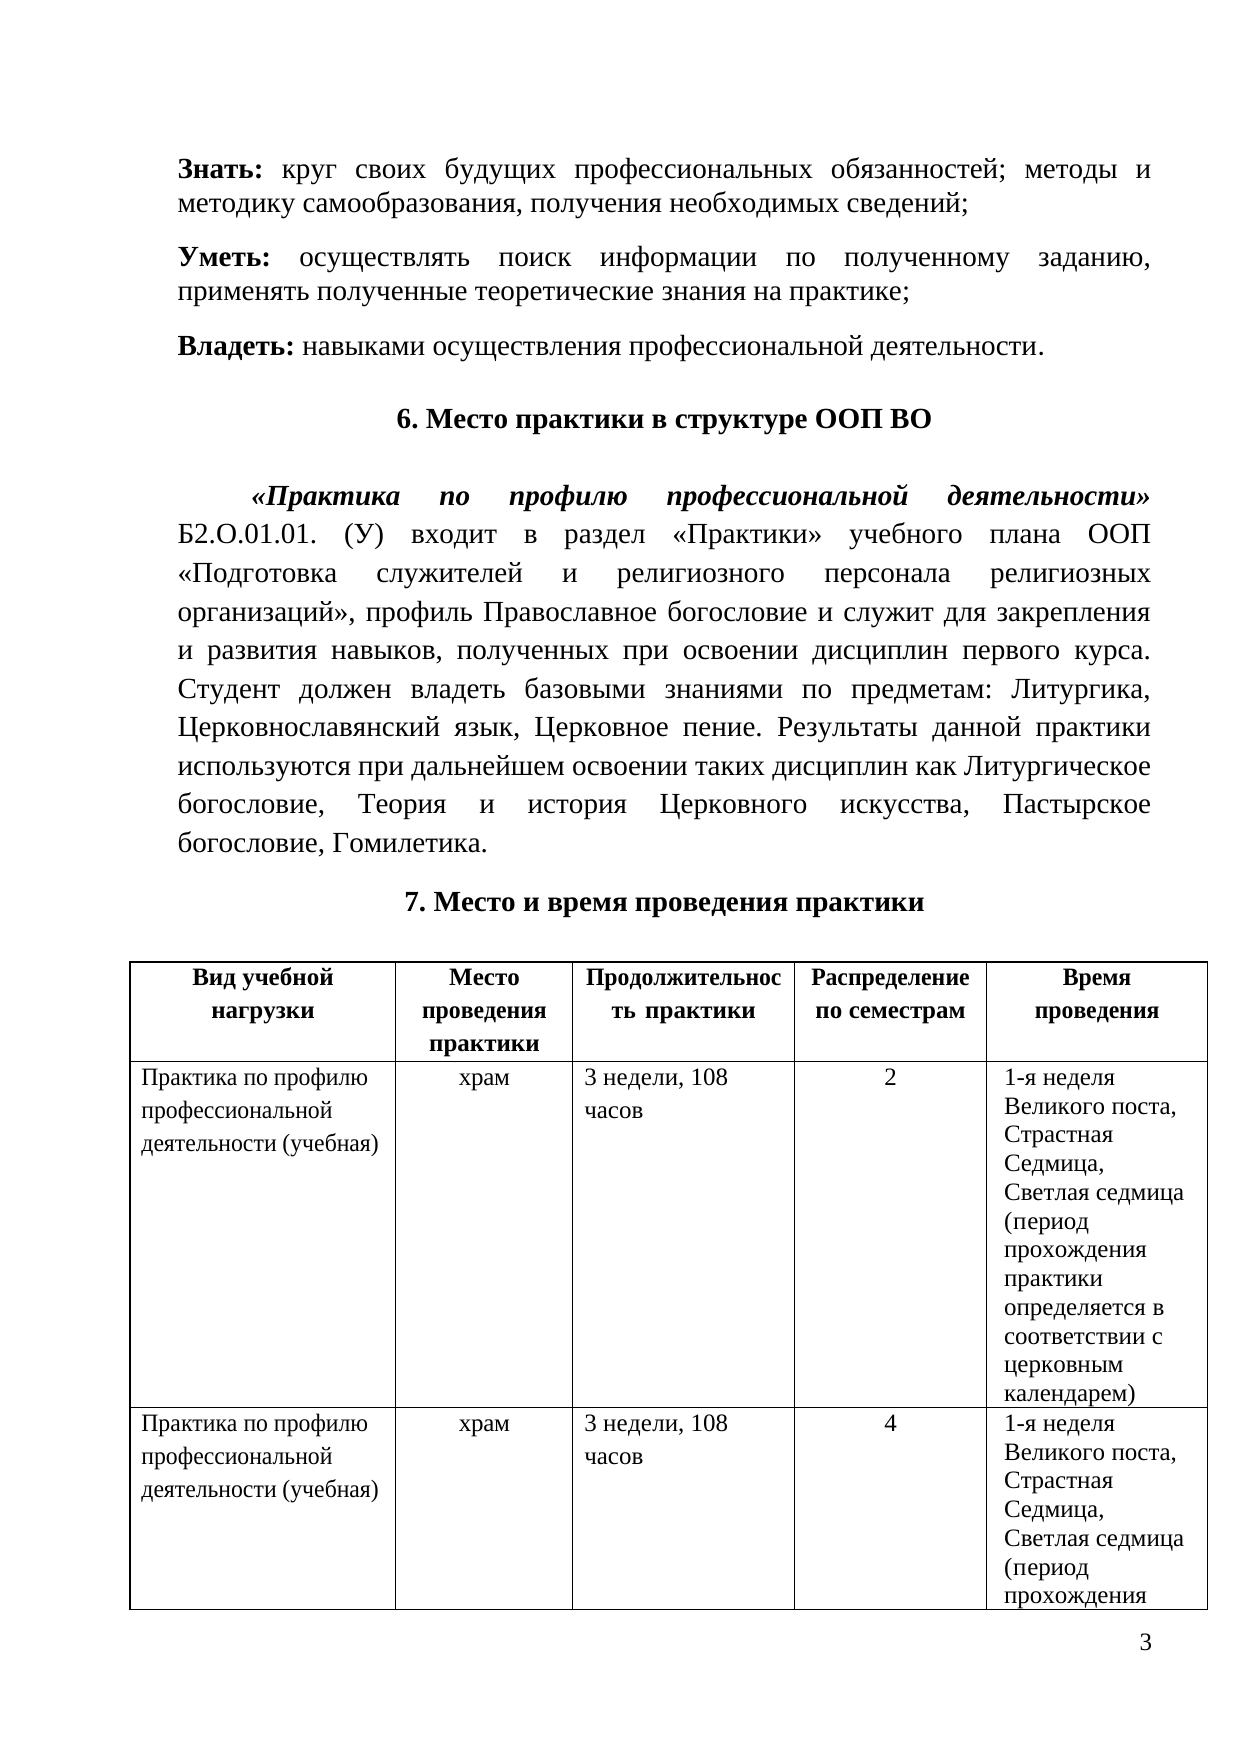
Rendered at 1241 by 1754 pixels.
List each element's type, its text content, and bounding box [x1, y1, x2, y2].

text Владеть: навыками осуществления профессиональной деятельности. [177, 327, 1152, 363]
table_cell 1-я неделя Великого поста, Страстная Седмица, Светлая седмица (период прохождения практики определяется в соответствии с церковным календарем) [987, 1062, 1207, 1407]
table_cell 2 [795, 1062, 986, 1407]
text Знать: круг своих будущих профессиональных обязанностей; методы и методику самообразования, получения необходимых сведений; [177, 151, 1152, 218]
table_header Продолжительность практики [573, 963, 794, 1061]
table_cell Практика по профилю профессиональной деятельности (учебная) [131, 1062, 395, 1407]
text 7. Место и время проведения практики [177, 884, 1152, 918]
table_cell храм [396, 1408, 572, 1609]
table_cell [987, 1408, 1207, 1609]
table_cell 4 [795, 1408, 986, 1609]
table_cell 3 недели, 108 часов [573, 1408, 794, 1609]
table_cell 3 недели, 108 часов [573, 1062, 794, 1407]
table_header Место проведения практики [396, 963, 572, 1061]
table_header Время проведения [987, 963, 1207, 1061]
table_cell храм [396, 1062, 572, 1407]
table_header Распределение по семестрам [795, 963, 986, 1061]
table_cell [131, 1408, 395, 1609]
text Уметь: осуществлять поиск информации по полученному заданию, применять полученные теоретические знания на практике; [177, 239, 1152, 306]
text «Практика по профилю профессиональной деятельности» Б2.О.01.01. (У) входит в раздел «Практики» учебного плана ООП «Подготовка служителей и религиозного персонала религиозных организаций», профиль Православное богословие и служит для закрепления и развития навыков, полученных при освоении дисциплин первого курса. Студент должен владеть базовыми знаниями по предметам: Литургика, Церковнославянский язык, Церковное пение. Результаты данной практики используются при дальнейшем освоении таких дисциплин как Литургическое богословие, Теория и история Церковного искусства, Пастырское богословие, Гомилетика. [177, 478, 1152, 858]
text 6. Место практики в структуре ООП ВО [177, 401, 1152, 434]
table_header Вид учебной нагрузки [131, 963, 395, 1061]
